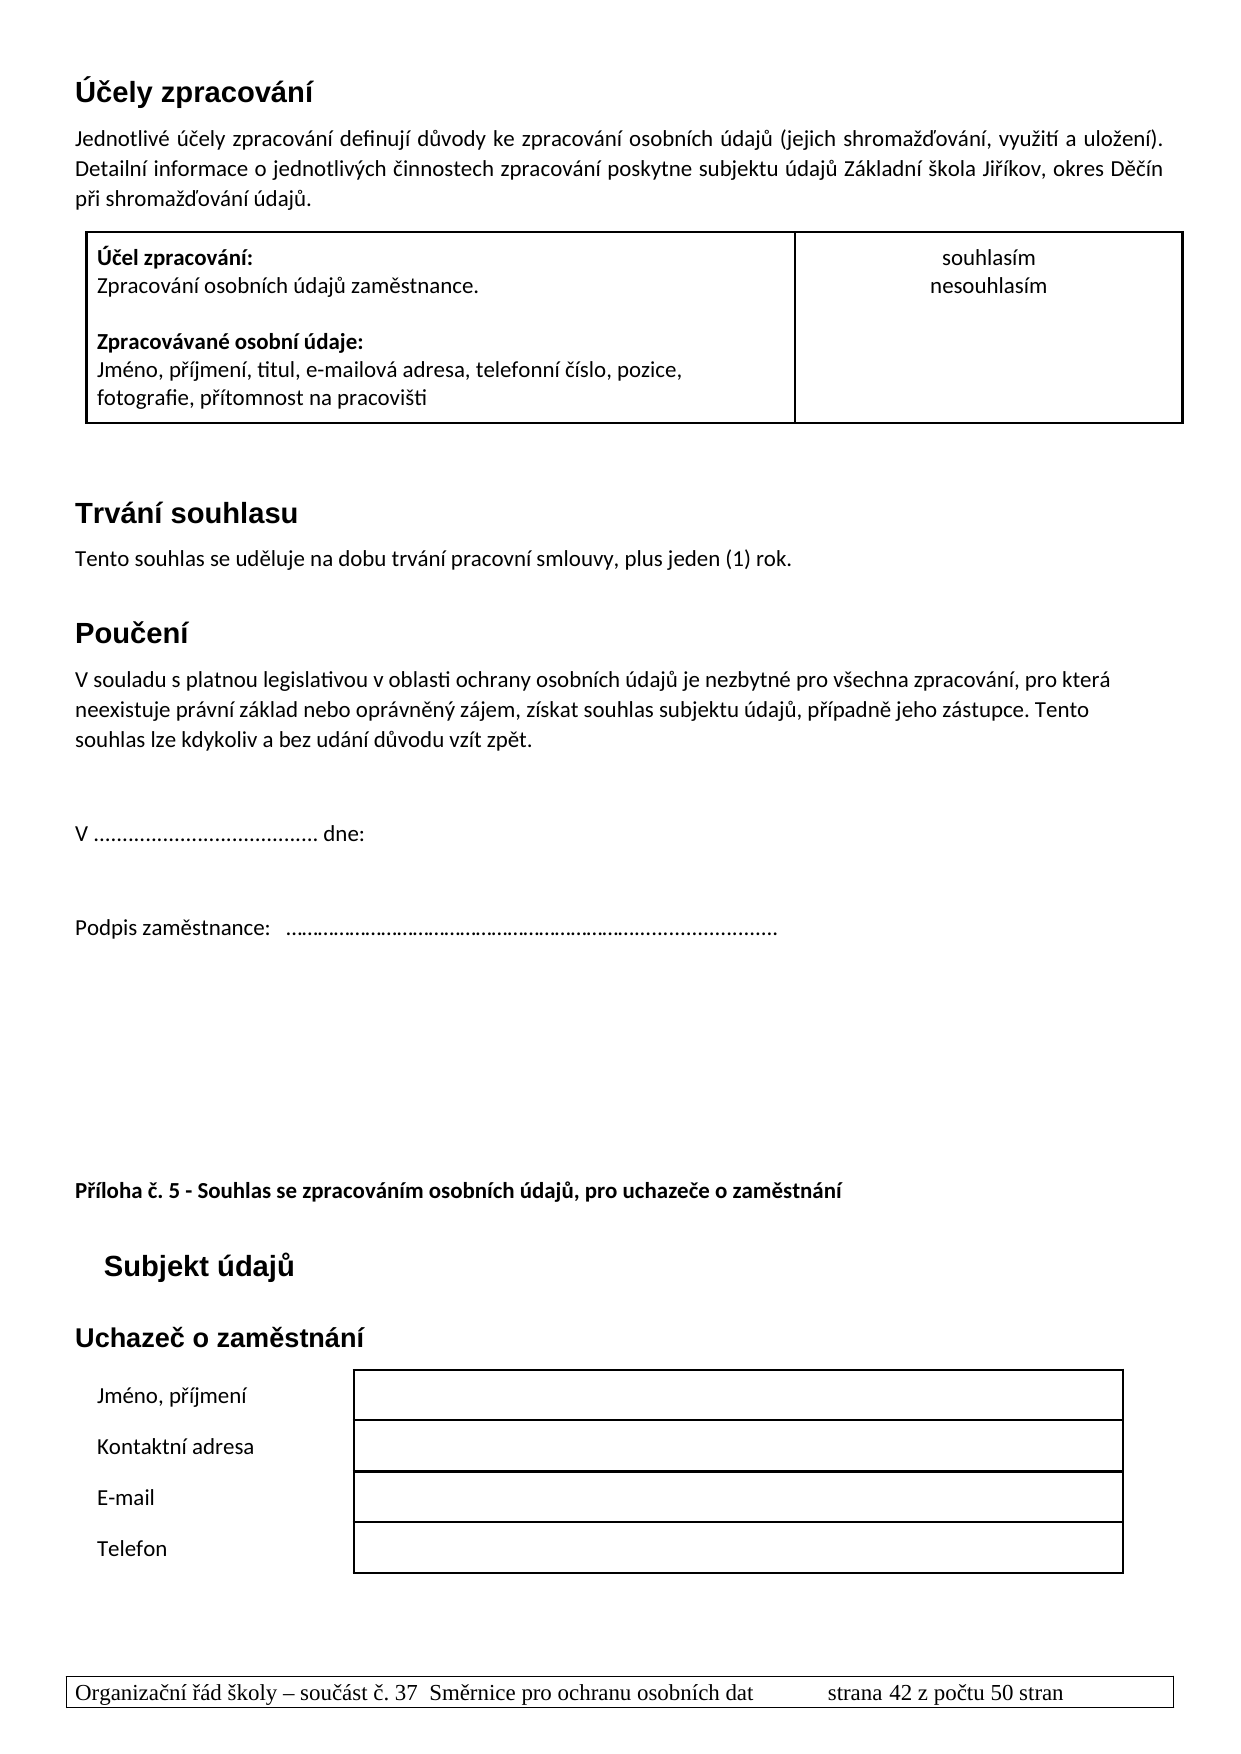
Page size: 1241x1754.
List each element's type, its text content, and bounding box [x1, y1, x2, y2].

table_cell Telefon [88, 1523, 353, 1572]
table_cell Kontaktní adresa [88, 1421, 353, 1470]
text Uchazeč o zaměstnání [75, 1322, 1165, 1353]
table_header Účel zpracování: Zpracování osobních údajů zaměstnance. Zpracovávané osobní údaje: Jméno, příjmení, titul, e-mailová adresa, telefonní číslo, pozice, fotografie, přítomnost na pracovišti [88, 233, 794, 422]
text Poučení [75, 616, 1165, 650]
table_cell [355, 1421, 1122, 1470]
table_cell E-mail [88, 1473, 353, 1521]
text V ....................................... dne: [75, 819, 1165, 847]
text Tento souhlas se uděluje na dobu trvání pracovní smlouvy, plus jeden (1) rok. [75, 544, 1165, 573]
text Jednotlivé účely zpracování definují důvody ke zpracování osobních údajů (jejich shromažďování, využití a uložení). Detailní informace o jednotlivých činnostech zpracování poskytne subjektu údajů Základní škola Jiříkov, okres Děčín při shromažďování údajů. [75, 124, 1165, 212]
table_cell [355, 1473, 1122, 1521]
table_header [355, 1371, 1122, 1419]
table_cell [355, 1523, 1122, 1572]
text Subjekt údajů [75, 1248, 1165, 1282]
table_header souhlasím nesouhlasím [796, 233, 1181, 422]
text Podpis zaměstnance: …………………………………………………………......................... [75, 913, 1165, 941]
text Příloha č. 5 - Souhlas se zpracováním osobních údajů, pro uchazeče o zaměstnání [75, 1177, 1165, 1205]
table_header Jméno, příjmení [88, 1371, 353, 1419]
text Trvání souhlasu [75, 496, 1165, 529]
text V souladu s platnou legislativou v oblasti ochrany osobních údajů je nezbytné pro všechna zpracování, pro která neexistuje právní základ nebo oprávněný zájem, získat souhlas subjektu údajů, případně jeho zástupce. Tento souhlas lze kdykoliv a bez udání důvodu vzít zpět. [75, 665, 1165, 753]
text Účely zpracování [75, 75, 1165, 108]
